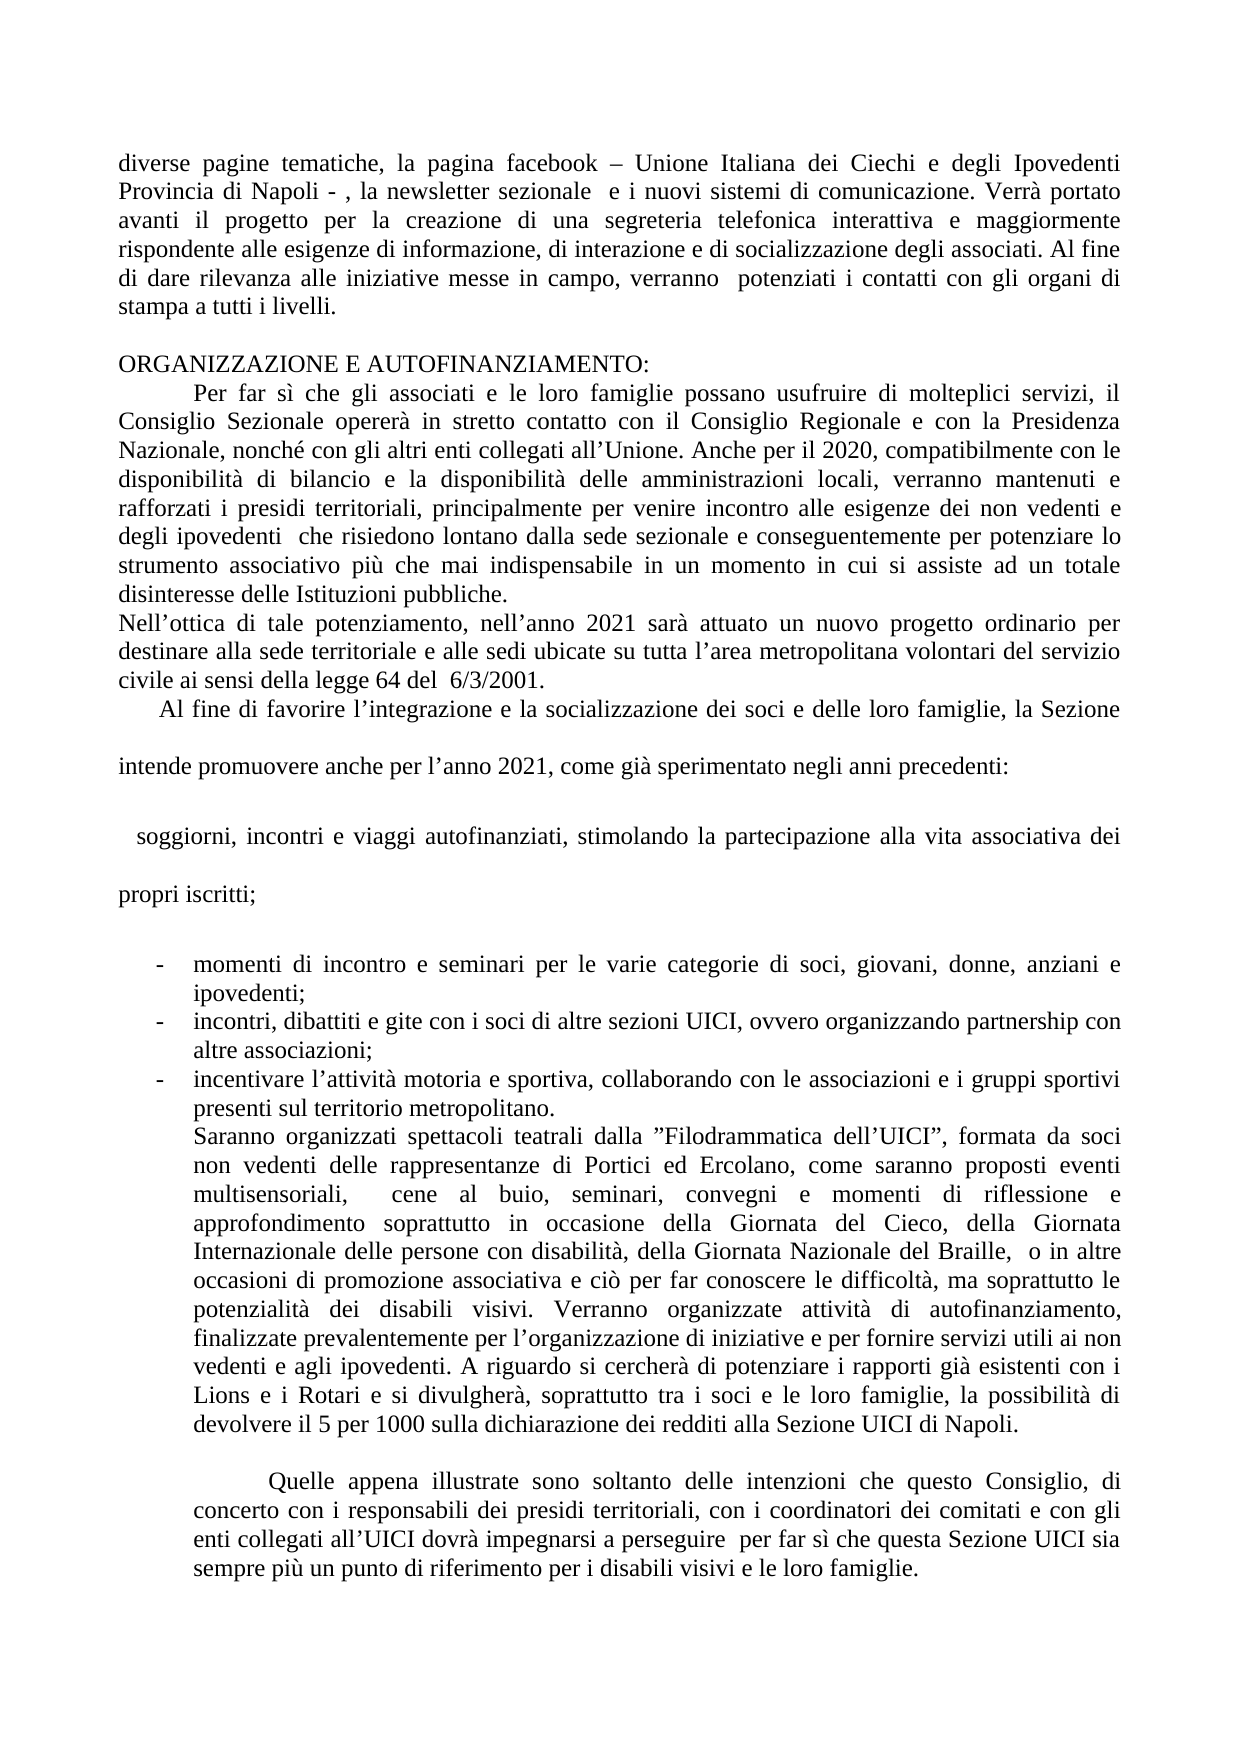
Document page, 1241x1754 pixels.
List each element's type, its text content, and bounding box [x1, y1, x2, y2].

text Nell’ottica di tale potenziamento, nell’anno 2021 sarà attuato un nuovo progetto ordinario per destinare alla sede territoriale e alle sedi ubicate su tutta l’area metropolitana volontari del servizio civile ai sensi della legge 64 del 6/3/2001. [118, 608, 1122, 694]
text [118, 148, 1122, 320]
list incontri, dibattiti e gite con i soci di altre sezioni UICI, ovvero organizzando partnership con altre associazioni; [156, 1006, 1122, 1064]
text Quelle appena illustrate sono soltanto delle intenzioni che questo Consiglio, di concerto con i responsabili dei presidi territoriali, con i coordinatori dei comitati e con gli enti collegati all’UICI dovrà impegnarsi a perseguire per far sì che questa Sezione UICI sia sempre più un punto di riferimento per i disabili visivi e le loro famiglie. [193, 1466, 1122, 1581]
list momenti di incontro e seminari per le varie categorie di soci, giovani, donne, anziani e ipovedenti; [156, 949, 1122, 1006]
text soggiorni, incontri e viaggi autofinanziati, stimolando la partecipazione alla vita associativa dei propri iscritti; [118, 821, 1122, 908]
text Per far sì che gli associati e le loro famiglie possano usufruire di molteplici servizi, il Consiglio Sezionale opererà in stretto contatto con il Consiglio Regionale e con la Presidenza Nazionale, nonché con gli altri enti collegati all’Unione. Anche per il 2020, compatibilmente con le disponibilità di bilancio e la disponibilità delle amministrazioni locali, verranno mantenuti e rafforzati i presidi territoriali, principalmente per venire incontro alle esigenze dei non vedenti e degli ipovedenti che risiedono lontano dalla sede sezionale e conseguentemente per potenziare lo strumento associativo più che mai indispensabile in un momento in cui si assiste ad un totale disinteresse delle Istituzioni pubbliche. [118, 378, 1122, 608]
list incentivare l’attività motoria e sportiva, collaborando con le associazioni e i gruppi sportivi presenti sul territorio metropolitano. [156, 1064, 1122, 1121]
text ORGANIZZAZIONE E AUTOFINANZIAMENTO: [118, 349, 1122, 378]
text Saranno organizzati spettacoli teatrali dalla ”Filodrammatica dell’UICI”, formata da soci non vedenti delle rappresentanze di Portici ed Ercolano, come saranno proposti eventi multisensoriali, cene al buio, seminari, convegni e momenti di riflessione e approfondimento soprattutto in occasione della Giornata del Cieco, della Giornata Internazionale delle persone con disabilità, della Giornata Nazionale del Braille, o in altre occasioni di promozione associativa e ciò per far conoscere le difficoltà, ma soprattutto le potenzialità dei disabili visivi. Verranno organizzate attività di autofinanziamento, finalizzate prevalentemente per l’organizzazione di iniziative e per fornire servizi utili ai non vedenti e agli ipovedenti. A riguardo si cercherà di potenziare i rapporti già esistenti con i Lions e i Rotari e si divulgherà, soprattutto tra i soci e le loro famiglie, la possibilità di devolvere il 5 per 1000 sulla dichiarazione dei redditi alla Sezione UICI di Napoli. [193, 1121, 1122, 1438]
text Al fine di favorire l’integrazione e la socializzazione dei soci e delle loro famiglie, la Sezione intende promuovere anche per l’anno 2021, come già sperimentato negli anni precedenti: [118, 694, 1122, 780]
